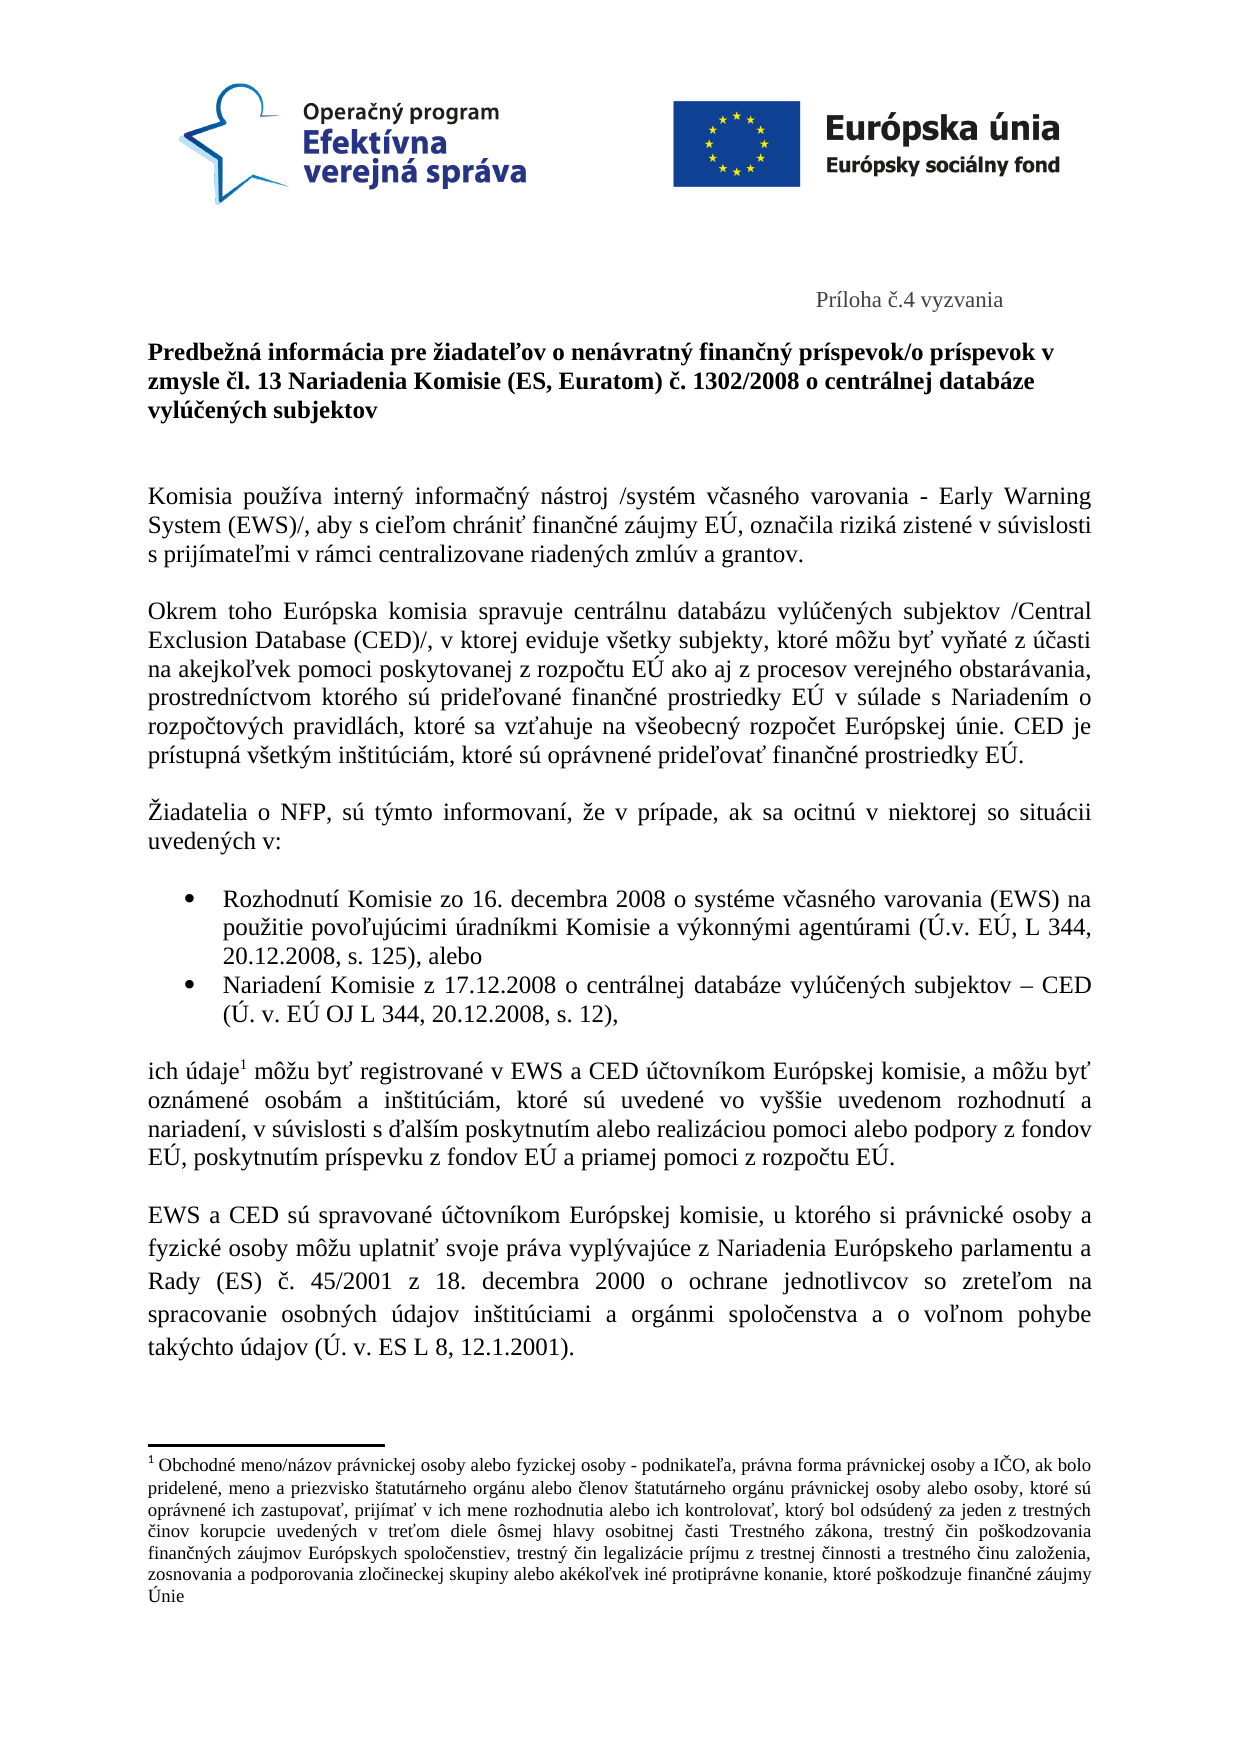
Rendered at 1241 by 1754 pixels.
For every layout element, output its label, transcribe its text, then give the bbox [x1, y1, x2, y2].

text Okrem toho Európska komisia spravuje centrálnu databázu vylúčených subjektov /Central Exclusion Database (CED)/, v ktorej eviduje všetky subjekty, ktoré môžu byť vyňaté z účasti na akejkoľvek pomoci poskytovanej z rozpočtu EÚ ako aj z procesov verejného obstarávania, prostredníctvom ktorého sú prideľované finančné prostriedky EÚ v súlade s Nariadením o rozpočtových pravidlách, ktoré sa vzťahuje na všeobecný rozpočet Európskej únie. CED je prístupná všetkým inštitúciám, ktoré sú oprávnené prideľovať finančné prostriedky EÚ. [148, 596, 1093, 769]
list Rozhodnutí Komisie zo 16. decembra 2008 o systéme včasného varovania (EWS) na použitie povoľujúcimi úradníkmi Komisie a výkonnými agentúrami (Ú.v. EÚ, L 344, 20.12.2008, s. 125), alebo [185, 884, 1093, 970]
text Predbežná informácia pre žiadateľov o nenávratný finančný príspevok/o príspevok v zmysle čl. 13 Nariadenia Komisie (ES, Euratom) č. 1302/2008 o centrálnej databáze vylúčených subjektov [148, 337, 1093, 424]
text ich údaje môžu byť registrované v EWS a CED účtovníkom Európskej komisie, a môžu byť oznámené osobám a inštitúciám, ktoré sú uvedené vo vyššie uvedenom rozhodnutí a nariadení, v súvislosti s ďalším poskytnutím alebo realizáciou pomoci alebo podpory z fondov EÚ, poskytnutím príspevku z fondov EÚ a priamej pomoci z rozpočtu EÚ. [148, 1056, 1093, 1171]
list Nariadení Komisie z 17.12.2008 o centrálnej databáze vylúčených subjektov – CED (Ú. v. EÚ OJ L 344, 20.12.2008, s. 12), [185, 970, 1093, 1027]
text EWS a CED sú spravované účtovníkom Európskej komisie, u ktorého si právnické osoby a fyzické osoby môžu uplatniť svoje práva vyplývajúce z Nariadenia Európskeho parlamentu a Rady (ES) č. 45/2001 z 18. decembra 2000 o ochrane jednotlivcov so zreteľom na spracovanie osobných údajov inštitúciami a orgánmi spoločenstva a o voľnom pohybe takýchto údajov (Ú. v. ES L 8, 12.1.2001). [148, 1200, 1093, 1361]
text Komisia používa interný informačný nástroj /systém včasného varovania - Early Warning System (EWS)/, aby s cieľom chrániť finančné záujmy EÚ, označila riziká zistené v súvislosti s prijímateľmi v rámci centralizovane riadených zmlúv a grantov. [148, 481, 1093, 567]
picture [147, 72, 1093, 234]
text Žiadatelia o NFP, sú týmto informovaní, že v prípade, ak sa ocitnú v niektorej so situácii uvedených v: [148, 797, 1093, 855]
